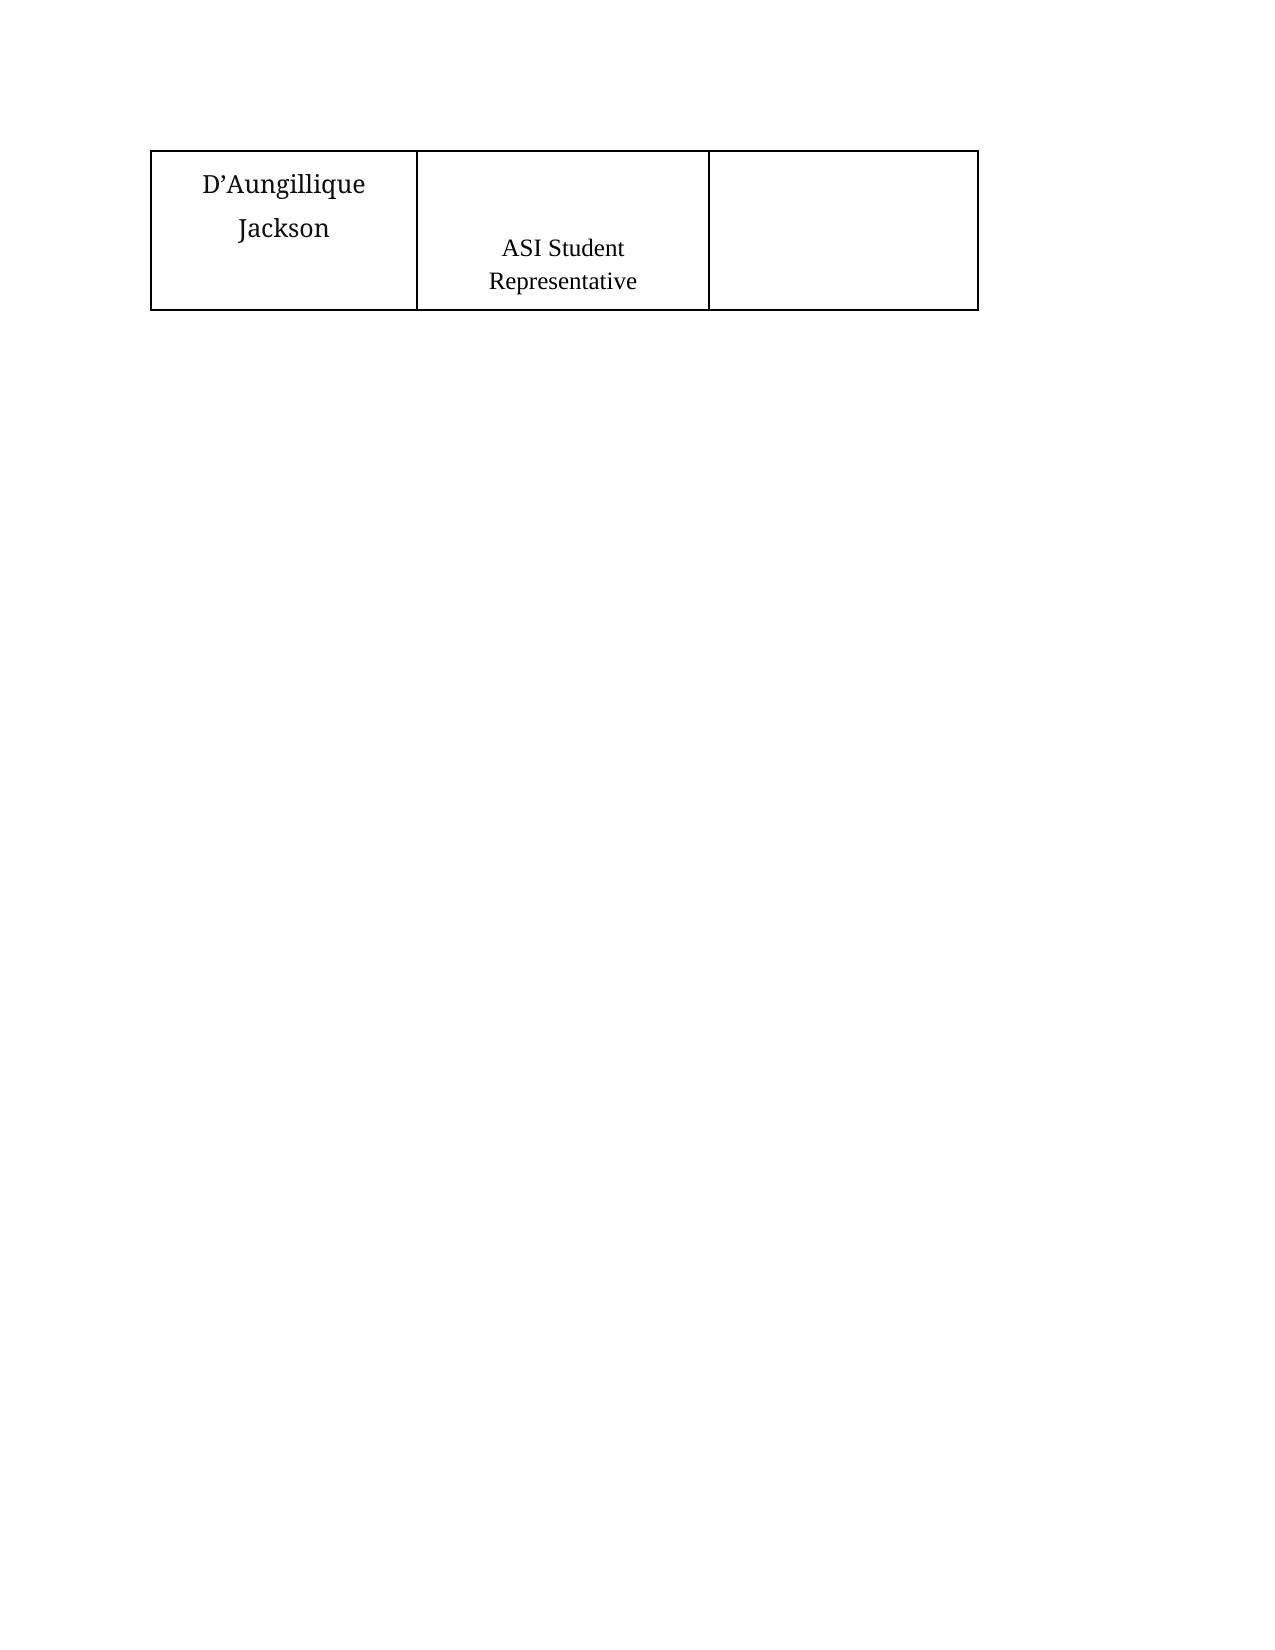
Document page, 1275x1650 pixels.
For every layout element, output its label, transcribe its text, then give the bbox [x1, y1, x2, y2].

table_cell ASI Student Representative [418, 152, 708, 309]
table_cell [710, 152, 977, 309]
table_cell D’Aungillique Jackson [152, 152, 416, 309]
